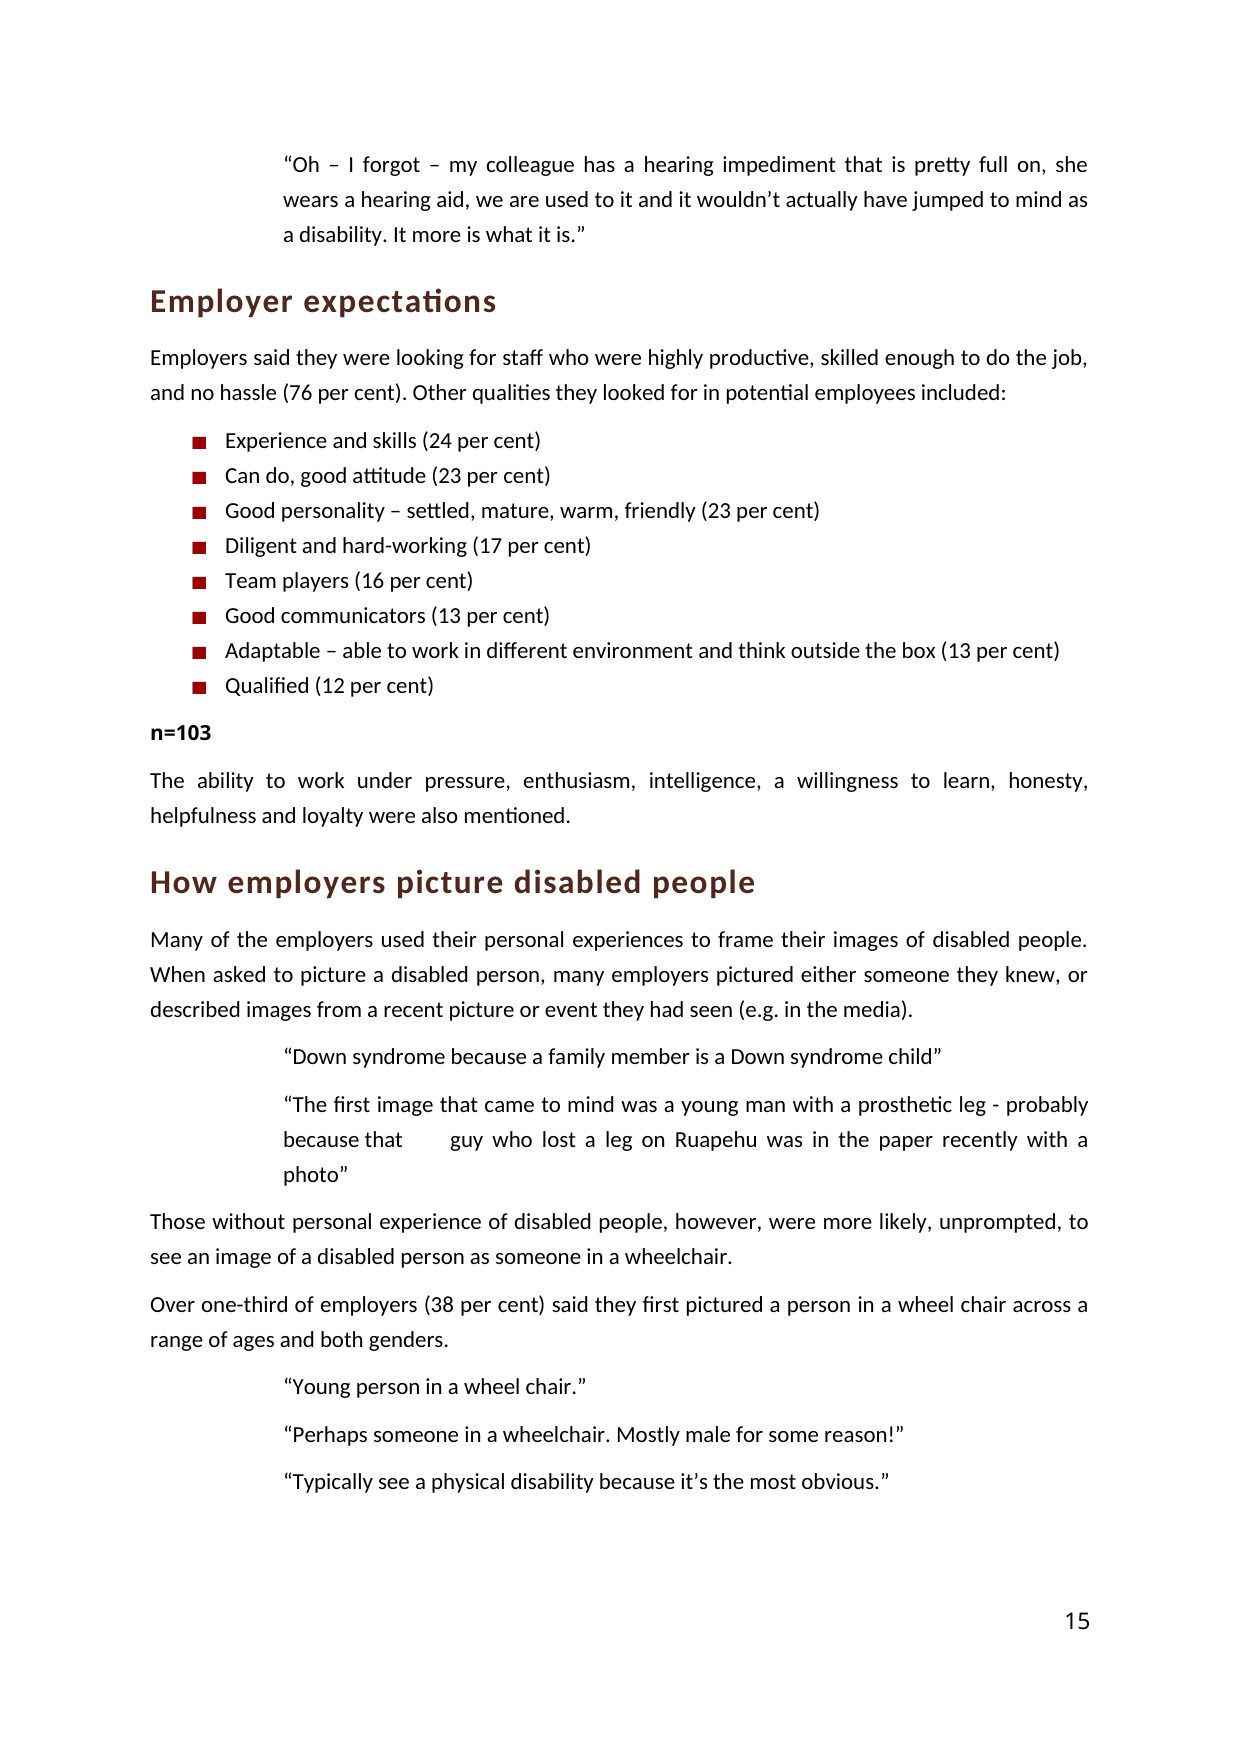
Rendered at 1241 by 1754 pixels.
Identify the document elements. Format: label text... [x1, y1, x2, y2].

text “The first image that came to mind was a young man with a prosthetic leg - probably because that guy who lost a leg on Ruapehu was in the paper recently with a photo” [283, 1090, 1090, 1188]
text “Oh – I forgot – my colleague has a hearing impediment that is pretty full on, she wears a hearing aid, we are used to it and it wouldn’t actually have jumped to mind as a disability. It more is what it is.” [283, 150, 1090, 248]
text The ability to work under pressure, enthusiasm, intelligence, a willingness to learn, honesty, helpfulness and loyalty were also mentioned. [150, 766, 1090, 829]
subtitle Employer expectations [150, 280, 1090, 321]
subtitle How employers picture disabled people [150, 861, 1090, 902]
text “Young person in a wheel chair.” [283, 1372, 1090, 1400]
picture [188, 676, 206, 694]
text “Typically see a physical disability because it’s the most obvious.” [283, 1467, 1090, 1495]
text Over one-third of employers (38 per cent) said they first pictured a person in a wheel chair across a range of ages and both genders. [150, 1290, 1090, 1353]
list Diligent and hard-working (17 per cent) [187, 531, 1090, 559]
text “Perhaps someone in a wheelchair. Mostly male for some reason!” [283, 1420, 1090, 1448]
list Qualified (12 per cent) [187, 671, 1090, 699]
picture [188, 571, 206, 589]
list Good personality – settled, mature, warm, friendly (23 per cent) [187, 496, 1090, 524]
picture [188, 466, 206, 484]
list Can do, good attitude (23 per cent) [187, 461, 1090, 489]
text n=103 [150, 718, 1090, 747]
text “Down syndrome because a family member is a Down syndrome child” [283, 1042, 1090, 1070]
picture [188, 606, 206, 624]
text Those without personal experience of disabled people, however, were more likely, unprompted, to see an image of a disabled person as someone in a wheelchair. [150, 1207, 1090, 1270]
text Employers said they were looking for staff who were highly productive, skilled enough to do the job, and no hassle (76 per cent). Other qualities they looked for in potential employees included: [150, 343, 1090, 406]
picture [188, 536, 206, 554]
picture [188, 501, 206, 519]
picture [188, 641, 206, 659]
list Experience and skills (24 per cent) [187, 426, 1090, 454]
picture [188, 431, 206, 449]
text Many of the employers used their personal experiences to frame their images of disabled people. When asked to picture a disabled person, many employers pictured either someone they knew, or described images from a recent picture or event they had seen (e.g. in the media). [150, 925, 1090, 1023]
list Team players (16 per cent) [187, 566, 1090, 594]
list Good communicators (13 per cent) [187, 601, 1090, 629]
list Adaptable – able to work in different environment and think outside the box (13 per cent) [187, 636, 1090, 664]
